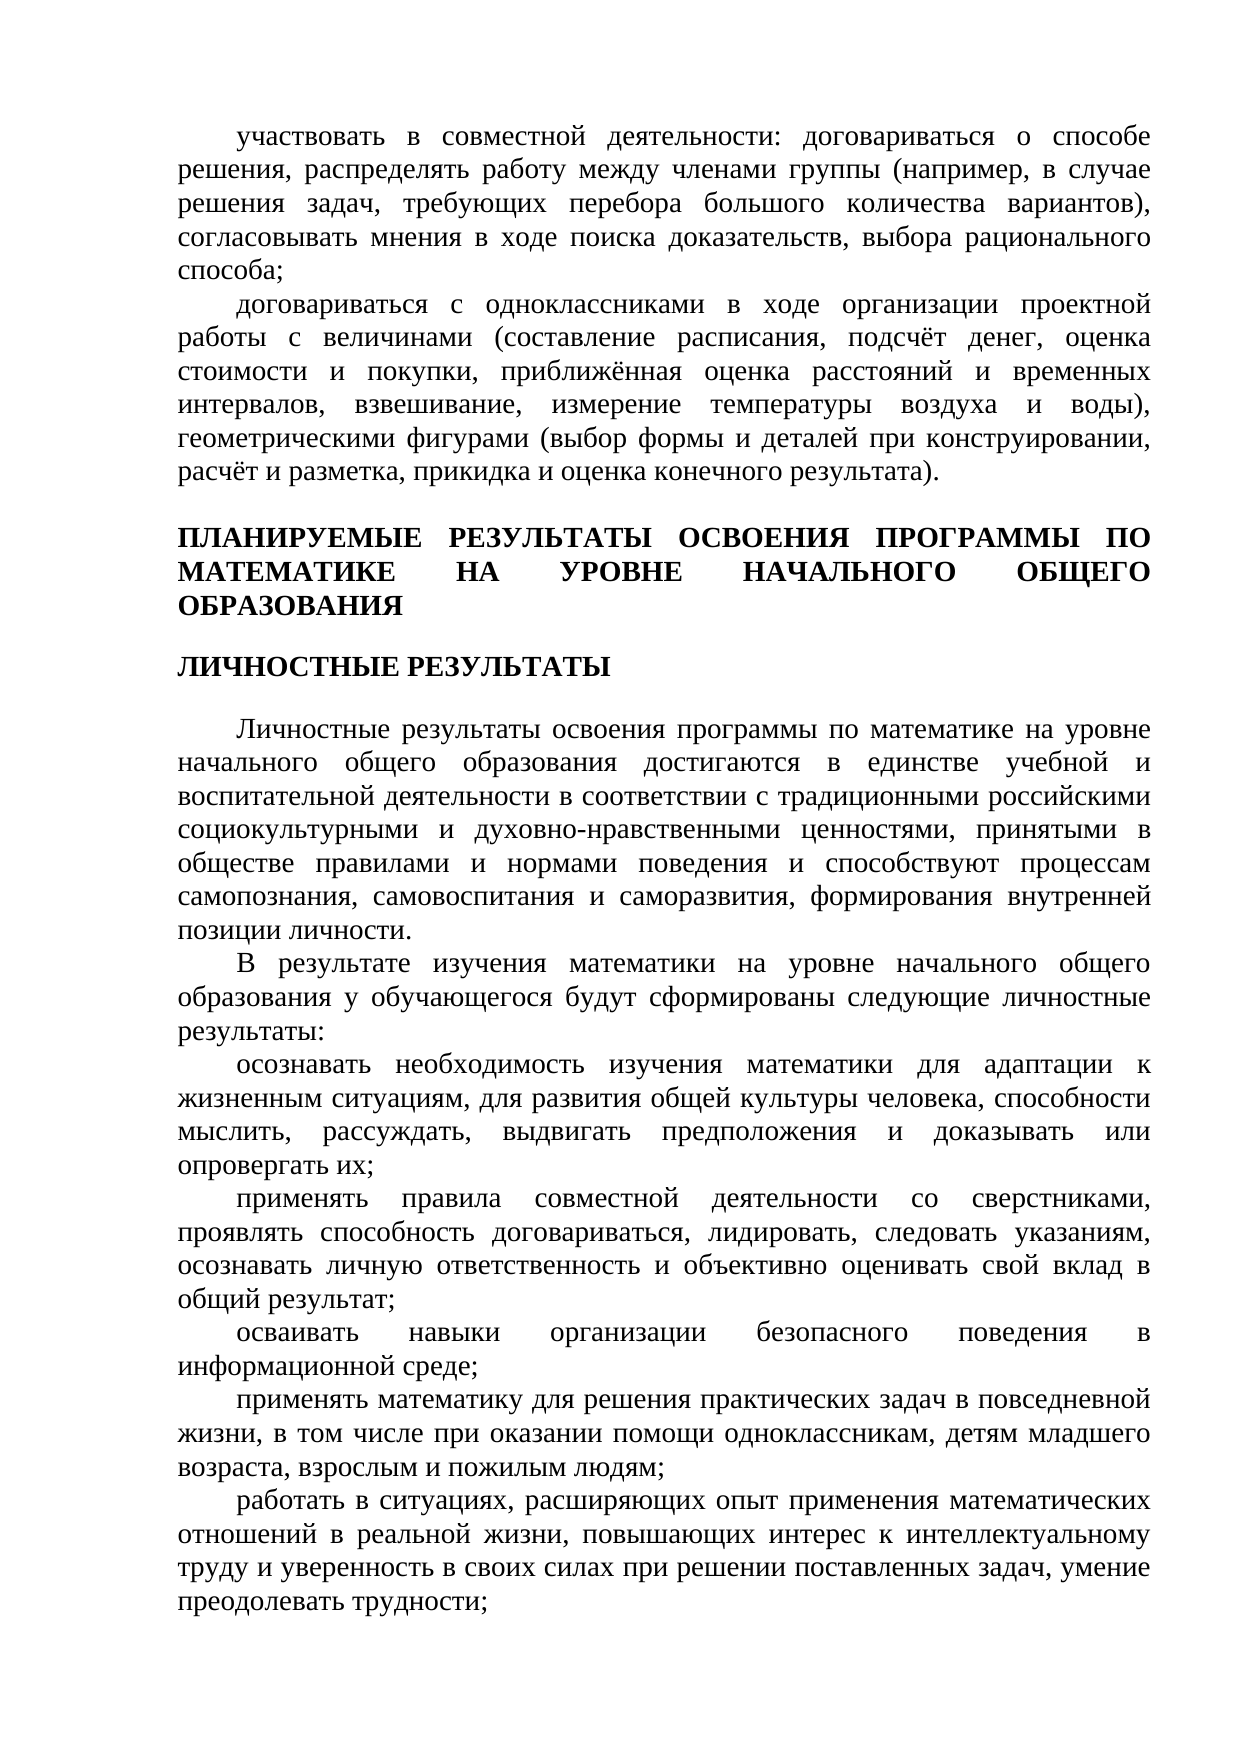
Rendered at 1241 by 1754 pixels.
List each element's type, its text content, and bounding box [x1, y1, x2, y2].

text участвовать в совместной деятельности: договариваться о способе решения, распределять работу между членами группы (например, в случае решения задач, требующих перебора большого количества вариантов), согласовывать мнения в ходе поиска доказательств, выбора рационального способа; [177, 118, 1152, 286]
text ЛИЧНОСТНЫЕ РЕЗУЛЬТАТЫ [177, 649, 1152, 711]
text применять правила совместной деятельности со сверстниками, проявлять способность договариваться, лидировать, следовать указаниям, осознавать личную ответственность и объективно оценивать свой вклад в общий результат; [177, 1180, 1152, 1314]
text В результате изучения математики на уровне начального общего образования у обучающегося будут сформированы следующие личностные результаты: [177, 946, 1152, 1046]
text Личностные результаты освоения программы по математике на уровне начального общего образования достигаются в единстве учебной и воспитательной деятельности в соответствии с традиционными российскими социокультурными и духовно-нравственными ценностями, принятыми в обществе правилами и нормами поведения и способствуют процессам самопознания, самовоспитания и саморазвития, формирования внутренней позиции личности. [177, 711, 1152, 946]
text договариваться с одноклассниками в ходе организации проектной работы с величинами (составление расписания, подсчёт денег, оценка стоимости и покупки, приближённая оценка расстояний и временных интервалов, взвешивание, измерение температуры воздуха и воды), геометрическими фигурами (выбор формы и деталей при конструировании, расчёт и разметка, прикидка и оценка конечного результата). [177, 286, 1152, 487]
text ПЛАНИРУЕМЫЕ РЕЗУЛЬТАТЫ ОСВОЕНИЯ ПРОГРАММЫ ПО МАТЕМАТИКЕ НА УРОВНЕ НАЧАЛЬНОГО ОБЩЕГО ОБРАЗОВАНИЯ [177, 521, 1152, 649]
text осваивать навыки организации безопасного поведения в информационной среде; [177, 1314, 1152, 1382]
text работать в ситуациях, расширяющих опыт применения математических отношений в реальной жизни, повышающих интерес к интеллектуальному труду и уверенность в своих силах при решении поставленных задач, умение преодолевать трудности; [177, 1482, 1152, 1616]
text осознавать необходимость изучения математики для адаптации к жизненным ситуациям, для развития общей культуры человека, способности мыслить, рассуждать, выдвигать предположения и доказывать или опровергать их; [177, 1046, 1152, 1180]
text применять математику для решения практических задач в повседневной жизни, в том числе при оказании помощи одноклассникам, детям младшего возраста, взрослым и пожилым людям; [177, 1382, 1152, 1482]
